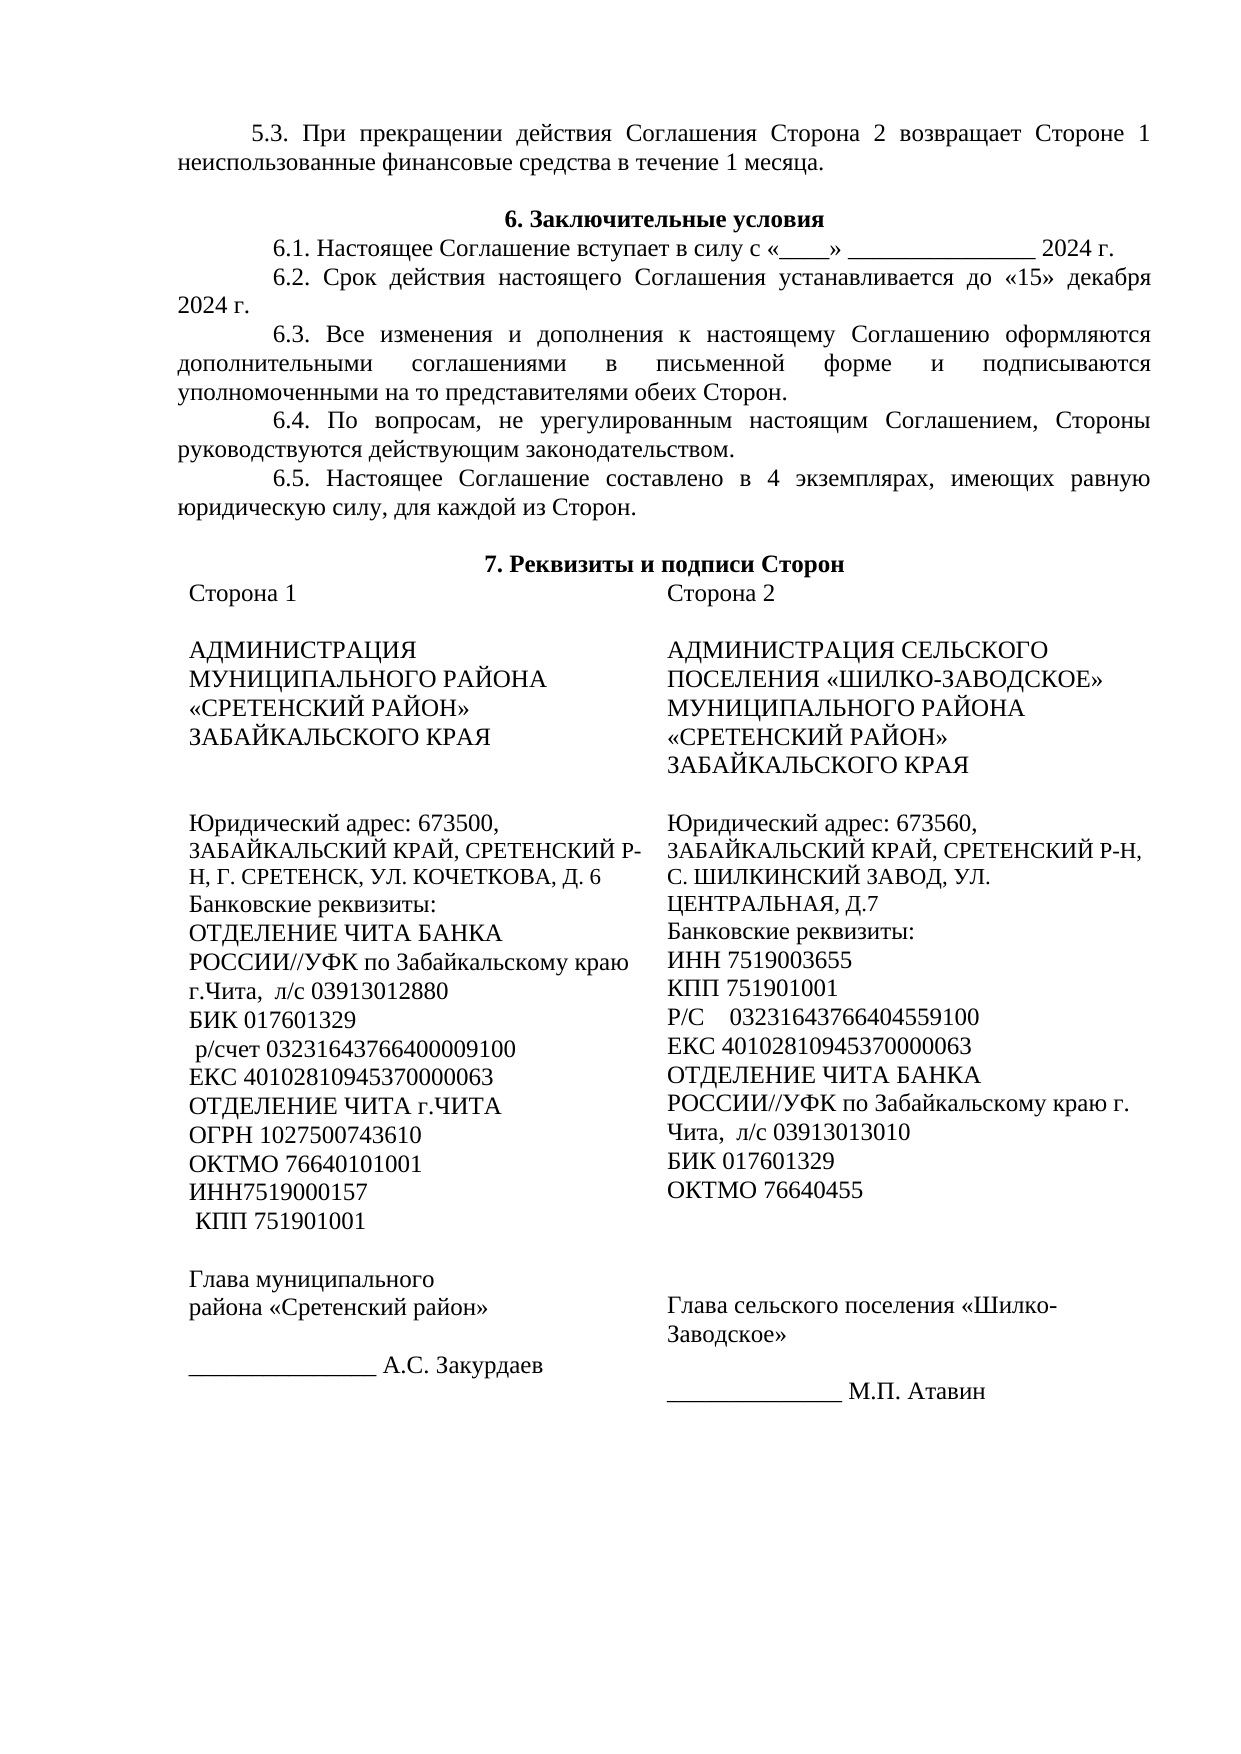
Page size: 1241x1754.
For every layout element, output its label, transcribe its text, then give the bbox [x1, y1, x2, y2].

text 6.4. По вопросам, не урегулированным настоящим Соглашением, Стороны руководствуются действующим законодательством. [177, 406, 1152, 463]
text 5.3. При прекращении действия Соглашения Сторона 2 возвращает Стороне 1 неиспользованные финансовые средства в течение 1 месяца. [177, 118, 1152, 176]
text 6.2. Срок действия настоящего Соглашения устанавливается до «15» декабря 2024 г. [177, 262, 1152, 319]
text 6.5. Настоящее Соглашение составлено в 4 экземплярах, имеющих равную юридическую силу, для каждой из Сторон. [177, 463, 1152, 521]
table_header Сторона 1 АДМИНИСТРАЦИЯ МУНИЦИПАЛЬНОГО РАЙОНА «СРЕТЕНСКИЙ РАЙОН» ЗАБАЙКАЛЬСКОГО КРАЯ Юридический адрес: 673500, ЗАБАЙКАЛЬСКИЙ КРАЙ, СРЕТЕНСКИЙ Р-Н, Г. СРЕТЕНСК, УЛ. КОЧЕТКОВА, Д. 6 Банковские реквизиты: ОТДЕЛЕНИЕ ЧИТА БАНКА РОССИИ//УФК по Забайкальскому краю г.Чита, л/с 03913012880 БИК 017601329 р/счет 03231643766400009100 ЕКС 40102810945370000063 ОТДЕЛЕНИЕ ЧИТА г.ЧИТА ОГРН 1027500743610 ОКТМО 76640101001 ИНН7519000157 КПП 751901001 Глава муниципального района «Сретенский район» _______________ А.С. Закурдаев [177, 578, 656, 1434]
text 7. Реквизиты и подписи Сторон [177, 549, 1152, 578]
text 6.3. Все изменения и дополнения к настоящему Соглашению оформляются дополнительными соглашениями в письменной форме и подписываются уполномоченными на то представителями обеих Сторон. [177, 319, 1152, 406]
text 6. Заключительные условия [177, 204, 1152, 233]
text 6.1. Настоящее Соглашение вступает в силу с «____» _______________ 2024 г. [177, 233, 1152, 262]
table_header Сторона 2 АДМИНИСТРАЦИЯ СЕЛЬСКОГО ПОСЕЛЕНИЯ «ШИЛКО-ЗАВОДСКОЕ» МУНИЦИПАЛЬНОГО РАЙОНА «СРЕТЕНСКИЙ РАЙОН» ЗАБАЙКАЛЬСКОГО КРАЯ Юридический адрес: 673560, ЗАБАЙКАЛЬСКИЙ КРАЙ, СРЕТЕНСКИЙ Р-Н, С. ШИЛКИНСКИЙ ЗАВОД, УЛ. ЦЕНТРАЛЬНАЯ, Д.7 Банковские реквизиты: ИНН 7519003655 КПП 751901001 Р/С 03231643766404559100 ЕКС 40102810945370000063 ОТДЕЛЕНИЕ ЧИТА БАНКА РОССИИ//УФК по Забайкальскому краю г. Чита, л/с 03913013010 БИК 017601329 ОКТМО 76640455 Глава сельского поселения «Шилко-Заводское» ______________ М.П. Атавин [656, 578, 1163, 1434]
